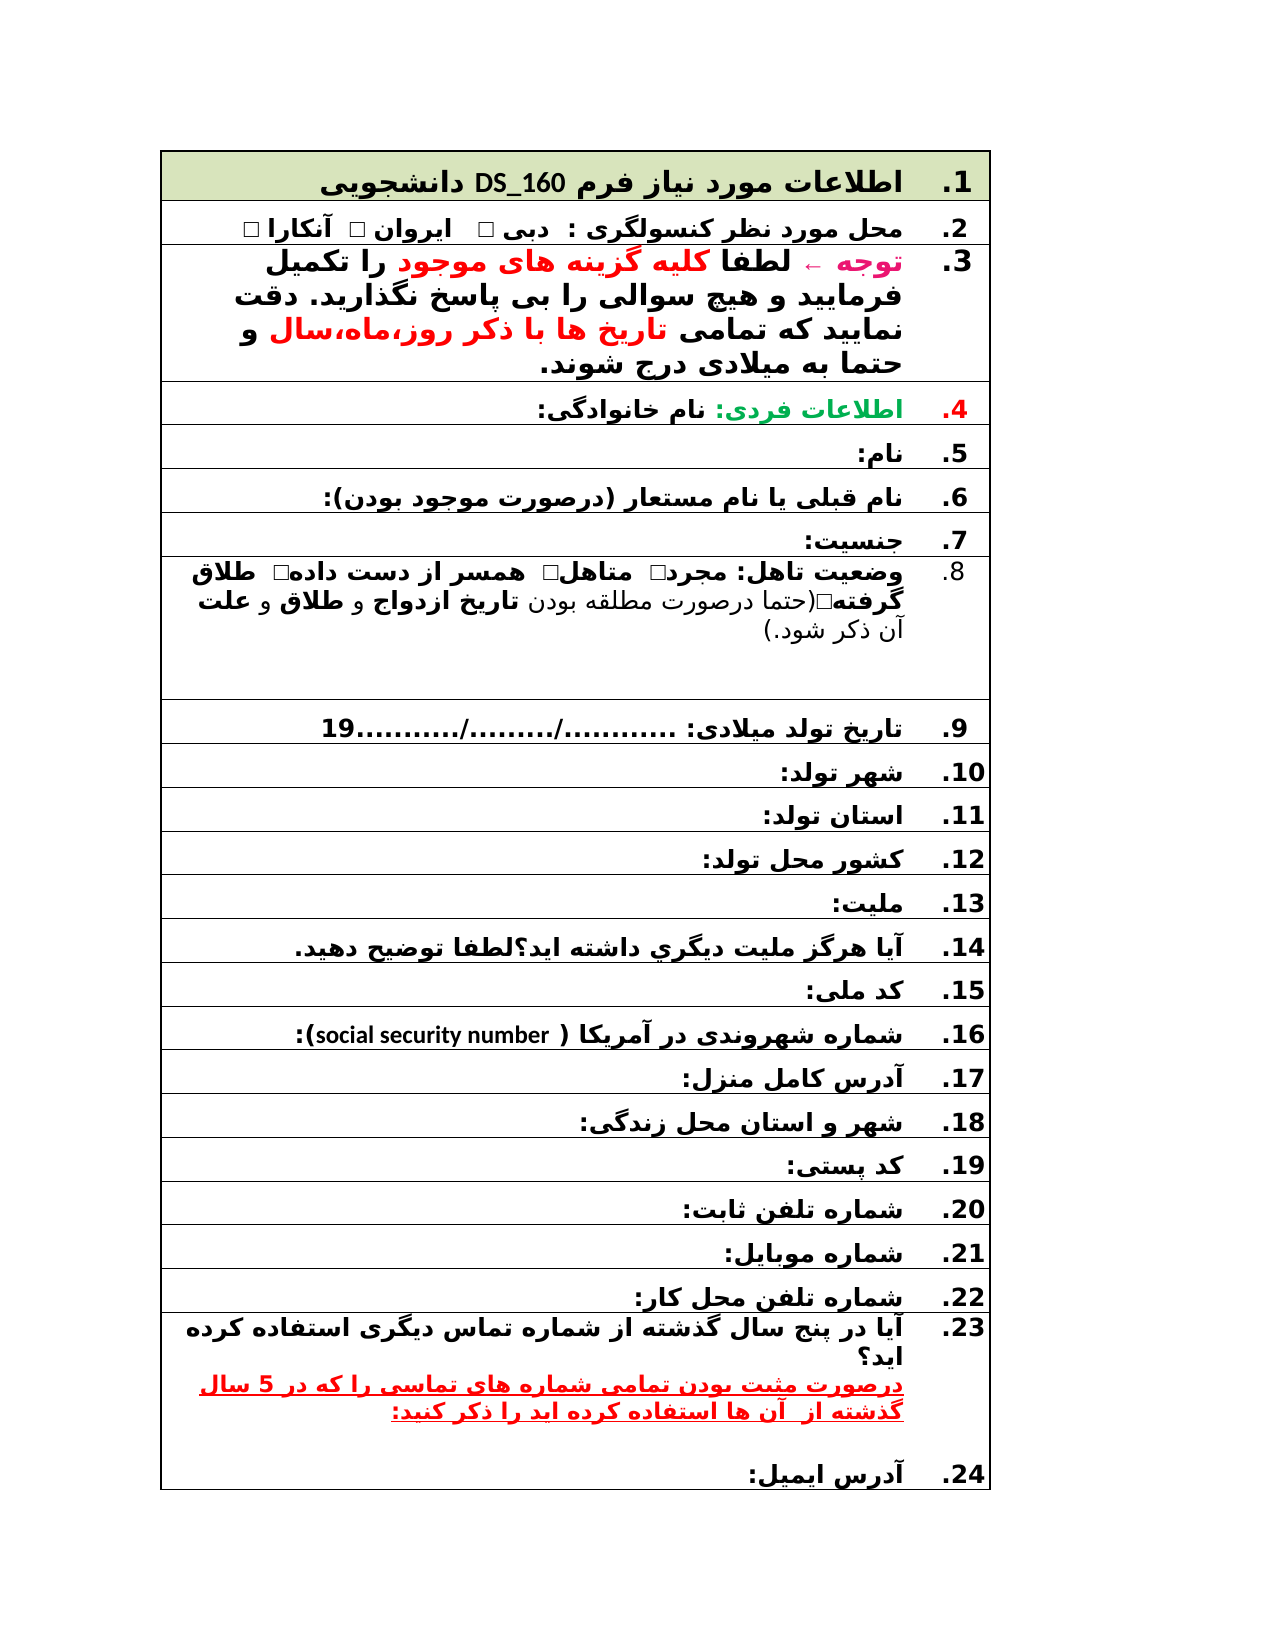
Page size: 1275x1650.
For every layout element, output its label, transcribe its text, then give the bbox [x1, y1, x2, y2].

table_cell کد ملی: [162, 963, 989, 1006]
table_cell ملیت: [162, 875, 989, 918]
table_header اطلاعات مورد نیاز فرم DS_160 دانشجویی [162, 152, 989, 200]
table_cell آيا هرگز مليت ديگري داشته ايد؟لطفا توضیح دهید. [162, 919, 989, 962]
table_cell شماره تلفن ثابت: [162, 1182, 989, 1224]
table_cell نام: [162, 425, 989, 468]
table_cell جنسیت: [162, 513, 989, 556]
table_cell شهر تولد: [162, 744, 989, 787]
table_cell شماره شهروندی در آمریکا ( social security number): [162, 1007, 989, 1049]
table_cell تاریخ تولد میلادی: ............/........./...........19 [162, 700, 989, 743]
table_cell استان تولد: [162, 788, 989, 831]
table_cell نام قبلی یا نام مستعار (درصورت موجود بودن): [162, 469, 989, 512]
table_cell شماره موبايل: [162, 1225, 989, 1268]
table_cell کد پستی: [162, 1138, 989, 1181]
table_cell آیا در پنج سال گذشته از شماره تماس دیگری استفاده کرده اید؟ درصورت مثبت بودن تمامی شماره های تماسی را که در 5 سال گذشته از آن ها استفاده کرده اید را ذکر کنید: آدرس ایمیل: [162, 1313, 989, 1489]
table_cell آدرس کامل منزل: [162, 1050, 989, 1093]
table_cell شماره تلفن محل كار: [162, 1269, 989, 1312]
table_cell وضعیت تاهل: مجرد□ متاهل□ همسر از دست داده□ طلاق گرفته□(حتما درصورت مطلقه بودن تاریخ ازدواج و طلاق و علت آن ذکر شود.) [162, 557, 989, 699]
table_cell محل مورد نظر کنسولگری : دبی □ ایروان □ آنکارا □ [162, 201, 989, 244]
table_cell شهر و استان محل زندگی: [162, 1094, 989, 1137]
table_cell اطلاعات فردی: نام خانوادگی: [162, 382, 989, 424]
table_cell توجه ← لطفا کلیه گزینه های موجود را تکمیل فرمایید و هیچ سوالی را بی پاسخ نگذارید. دقت نمایید که تمامی تاریخ ها با ذکر روز،ماه،سال و حتما به میلادی درج شوند. [162, 245, 989, 381]
table_cell کشور محل تولد: [162, 832, 989, 874]
